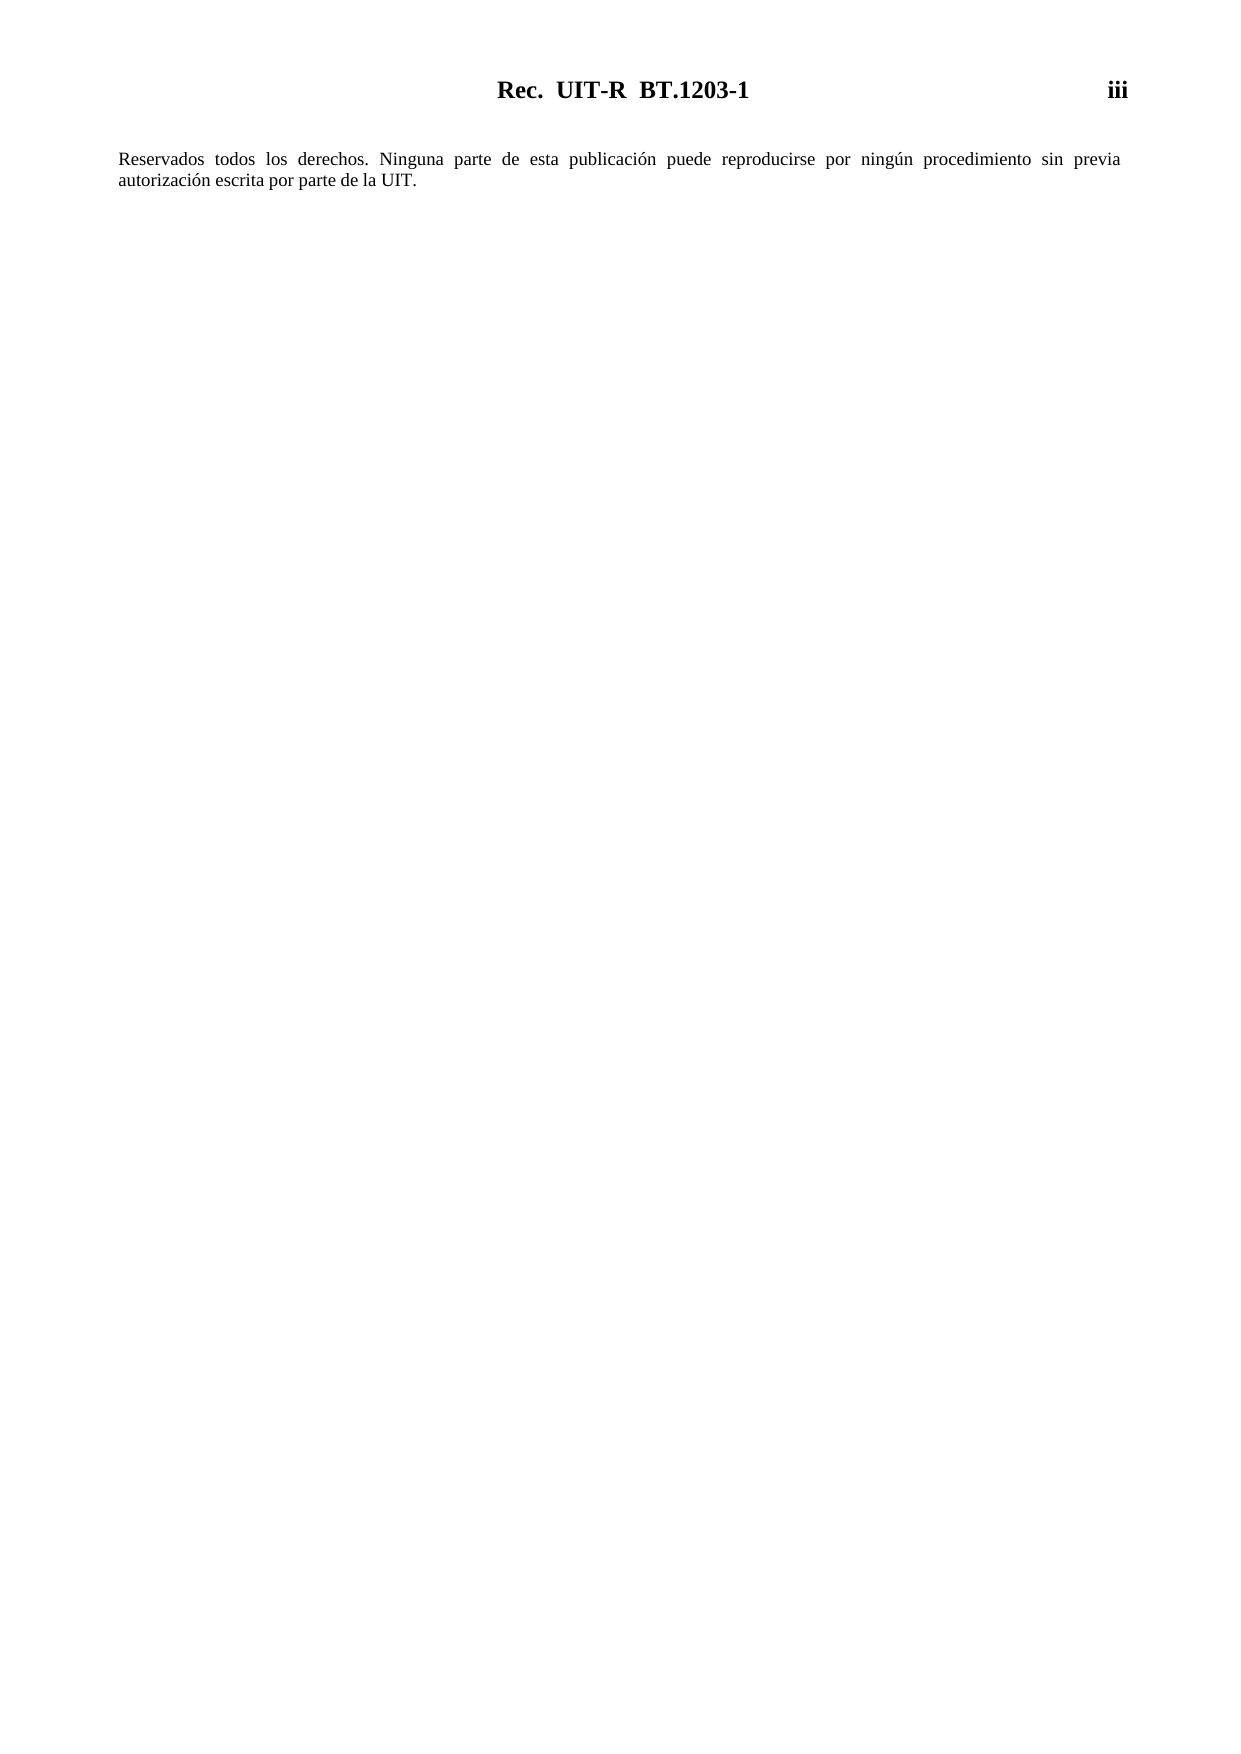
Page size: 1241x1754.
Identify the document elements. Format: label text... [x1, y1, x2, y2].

text Reservados todos los derechos. Ninguna parte de esta publicación puede reproducirse por ningún procedimiento sin previa autorización escrita por parte de la UIT. [118, 148, 1122, 191]
